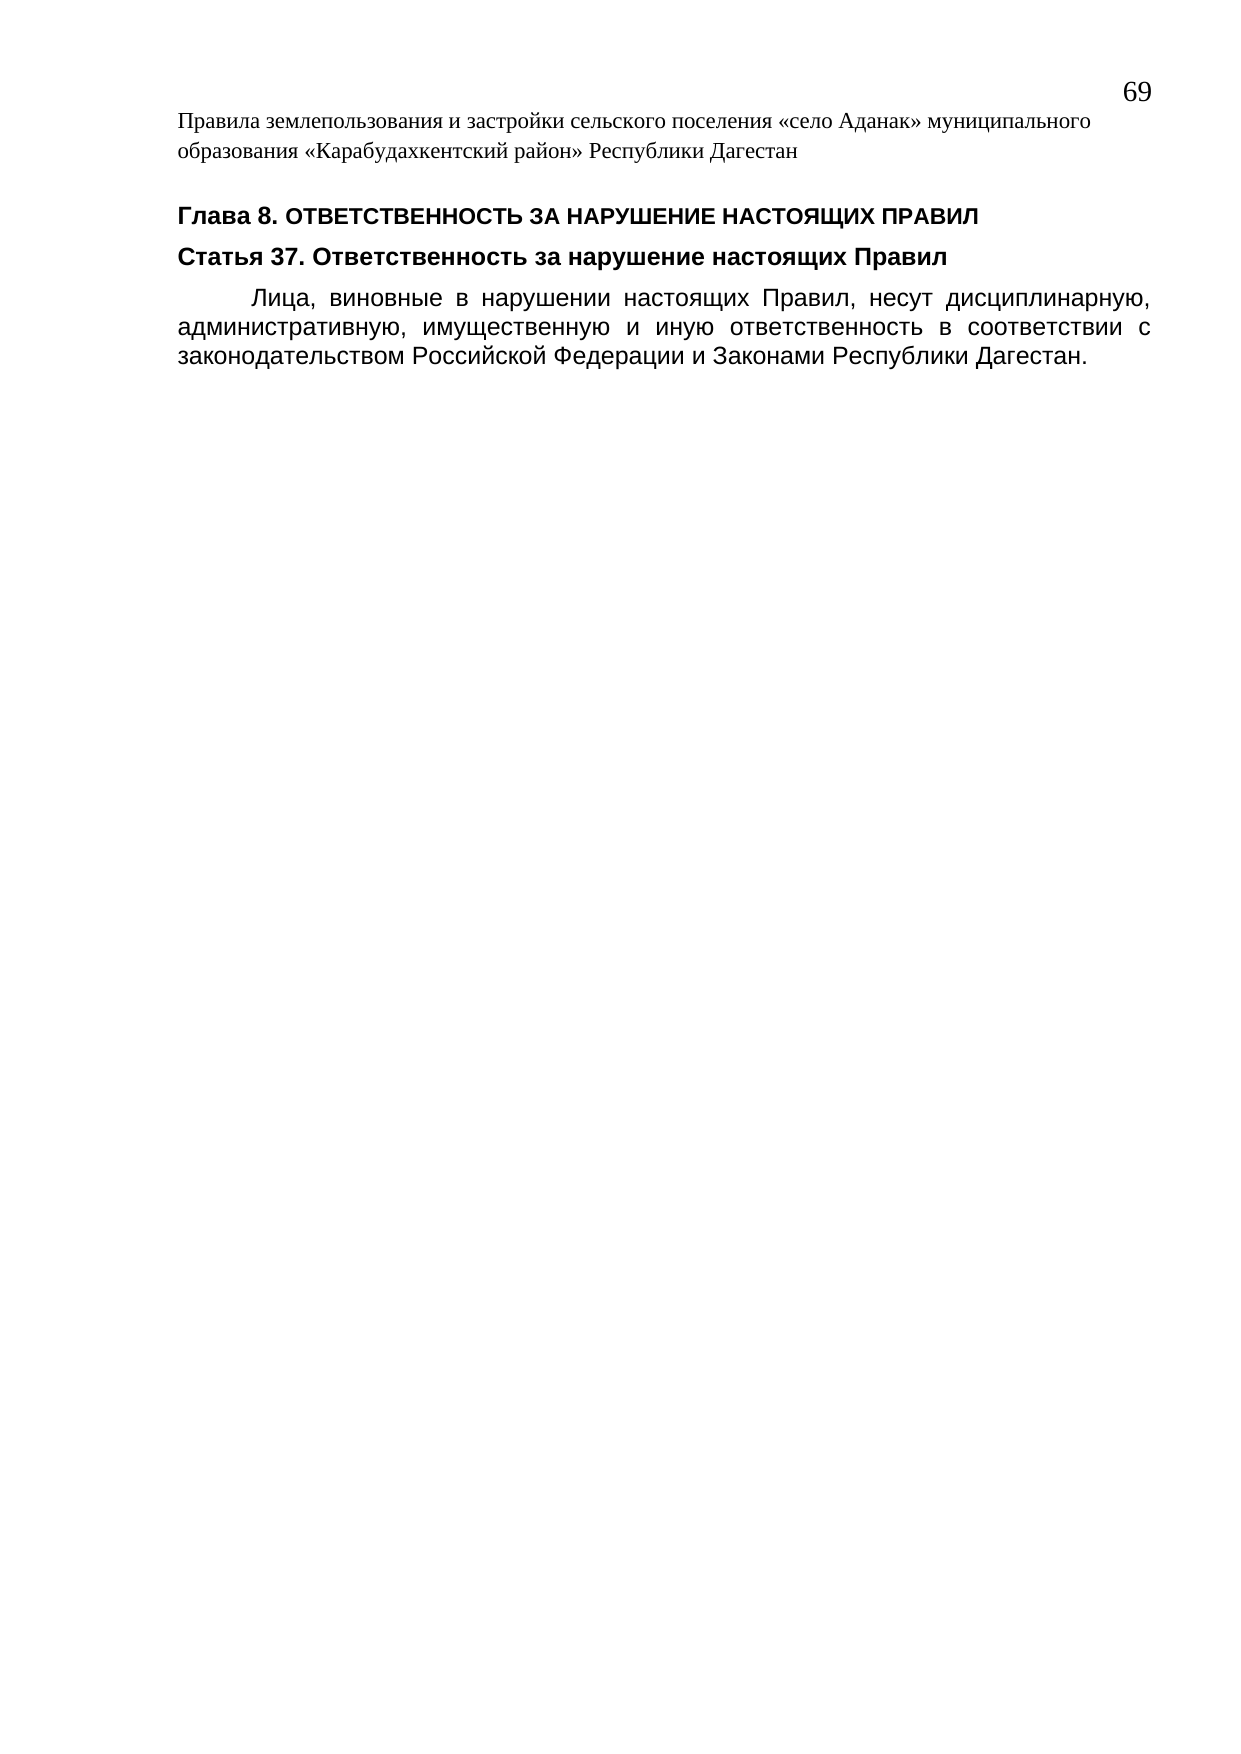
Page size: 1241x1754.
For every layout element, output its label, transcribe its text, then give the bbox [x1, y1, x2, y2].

text Глава 8. ОТВЕТСТВЕННОСТЬ ЗА НАРУШЕНИЕ НАСТОЯЩИХ ПРАВИЛ [177, 201, 1152, 229]
text Лица, виновные в нарушении настоящих Правил, несут дисциплинарную, административную, имущественную и иную ответственность в соответствии с законодательством Российской Федерации и Законами Республики Дагестан. [177, 283, 1152, 369]
text Статья 37. Ответственность за нарушение настоящих Правил [177, 242, 1152, 271]
